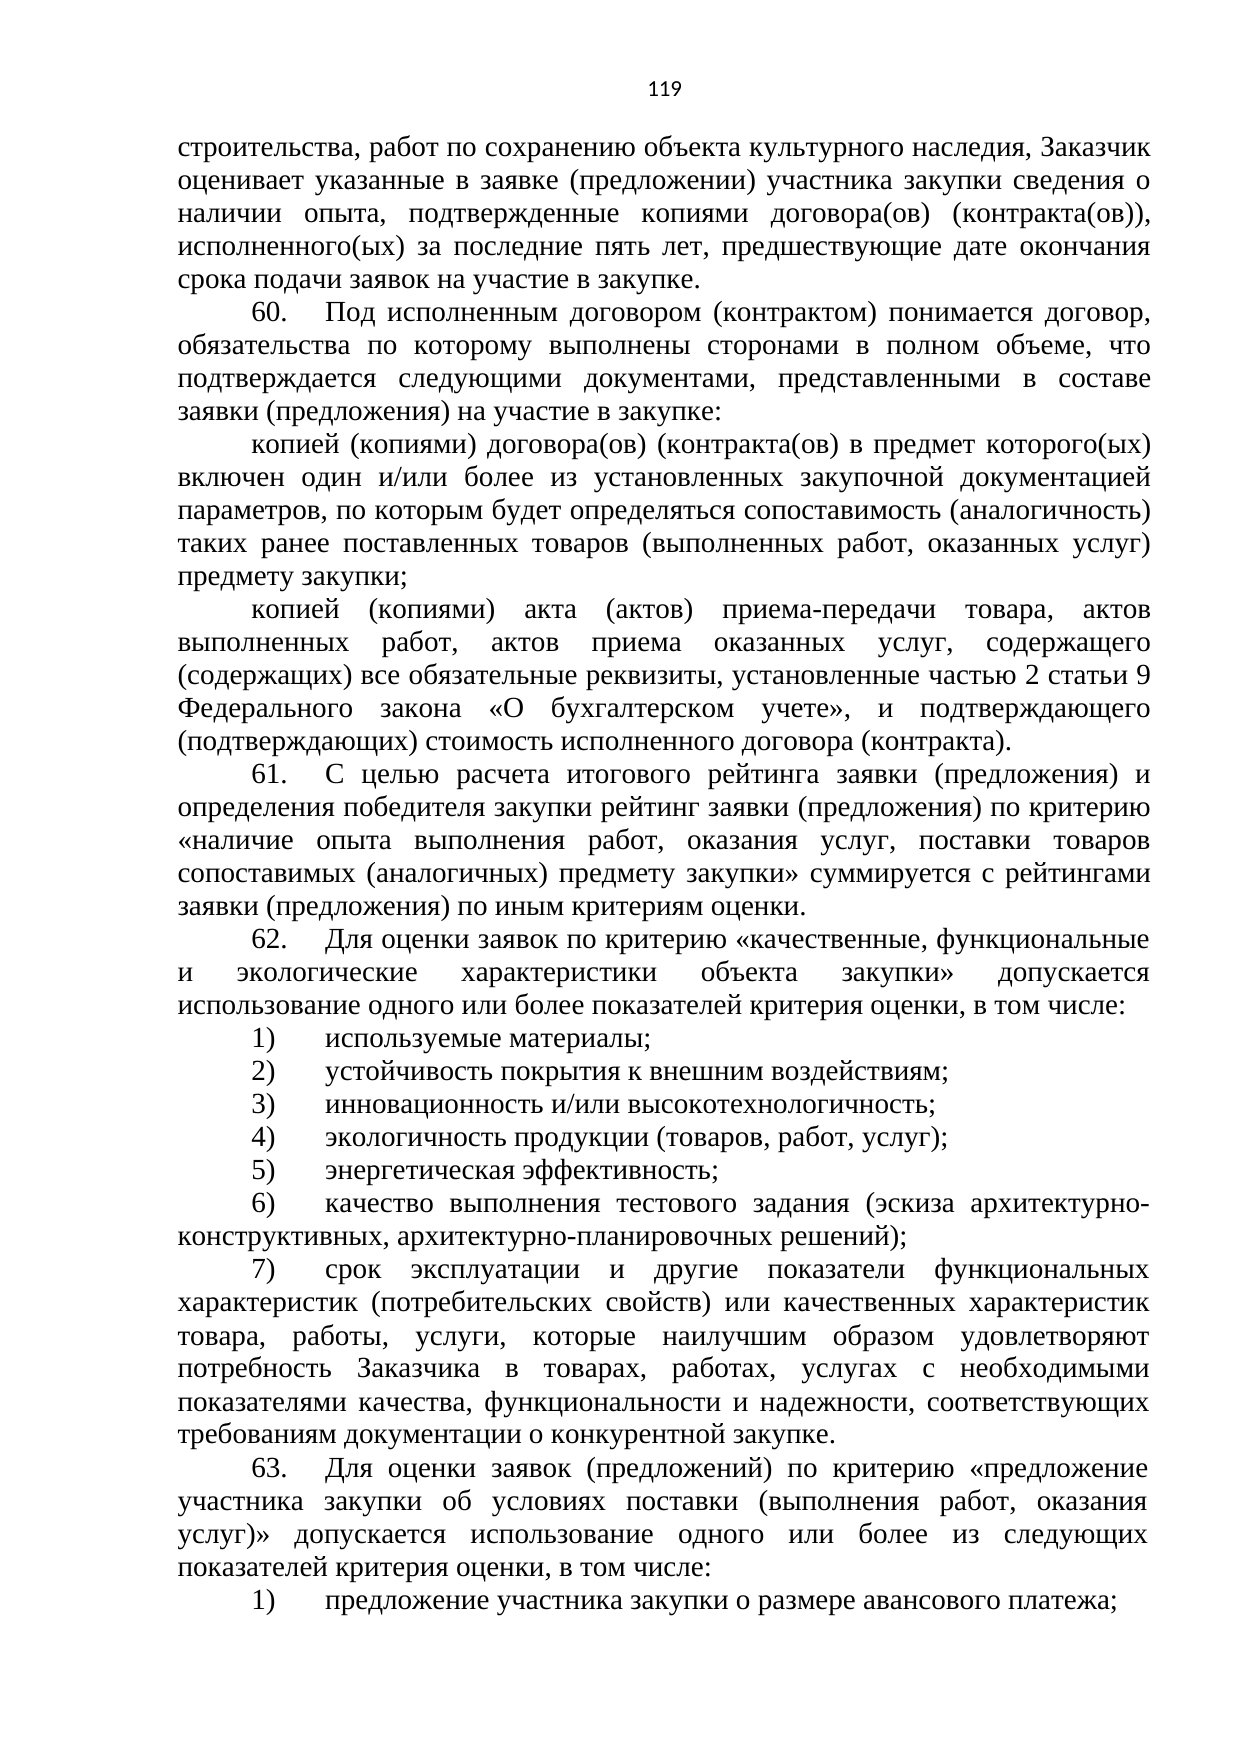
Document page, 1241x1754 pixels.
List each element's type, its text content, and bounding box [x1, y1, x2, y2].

list энергетическая эффективность; [177, 1153, 1150, 1186]
list устойчивость покрытия к внешним воздействиям; [177, 1054, 1150, 1087]
list срок эксплуатации и другие показатели функциональных характеристик (потребительских свойств) или качественных характеристик товара, работы, услуги, которые наилучшим образом удовлетворяют потребность Заказчика в товарах, работах, услугах с необходимыми показателями качества, функциональности и надежности, соответствующих требованиям документации о конкурентной закупке. [177, 1252, 1150, 1451]
list Для оценки заявок (предложений) по критерию «предложение участника закупки об условиях поставки (выполнения работ, оказания услуг)» допускается использование одного или более из следующих показателей критерия оценки, в том числе: [177, 1451, 1149, 1583]
text 1) предложение участника закупки о размере авансового платежа; [177, 1583, 1149, 1616]
list Под исполненным договором (контрактом) понимается договор, обязательства по которому выполнены сторонами в полном объеме, что подтверждается следующими документами, представленными в составе заявки (предложения) на участие в закупке: [177, 295, 1152, 427]
text копией (копиями) договора(ов) (контракта(ов) в предмет которого(ых) включен один и/или более из установленных закупочной документацией параметров, по которым будет определяться сопоставимость (аналогичность) таких ранее поставленных товаров (выполненных работ, оказанных услуг) предмету закупки; [177, 427, 1152, 592]
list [177, 130, 1152, 295]
text копией (копиями) акта (актов) приема-передачи товара, актов выполненных работ, актов приема оказанных услуг, содержащего (содержащих) все обязательные реквизиты, установленные частью 2 статьи 9 Федерального закона «О бухгалтерском учете», и подтверждающего (подтверждающих) стоимость исполненного договора (контракта). [177, 592, 1152, 757]
list С целью расчета итогового рейтинга заявки (предложения) и определения победителя закупки рейтинг заявки (предложения) по критерию «наличие опыта выполнения работ, оказания услуг, поставки товаров сопоставимых (аналогичных) предмету закупки» суммируется с рейтингами заявки (предложения) по иным критериям оценки. [177, 757, 1152, 922]
list Для оценки заявок по критерию «качественные, функциональные и экологические характеристики объекта закупки» допускается использование одного или более показателей критерия оценки, в том числе: [177, 922, 1150, 1021]
list инновационность и/или высокотехнологичность; [177, 1087, 1150, 1120]
list используемые материалы; [177, 1021, 1150, 1054]
list экологичность продукции (товаров, работ, услуг); [177, 1120, 1150, 1153]
list качество выполнения тестового задания (эскиза архитектурно-конструктивных, архитектурно-планировочных решений); [177, 1186, 1150, 1252]
